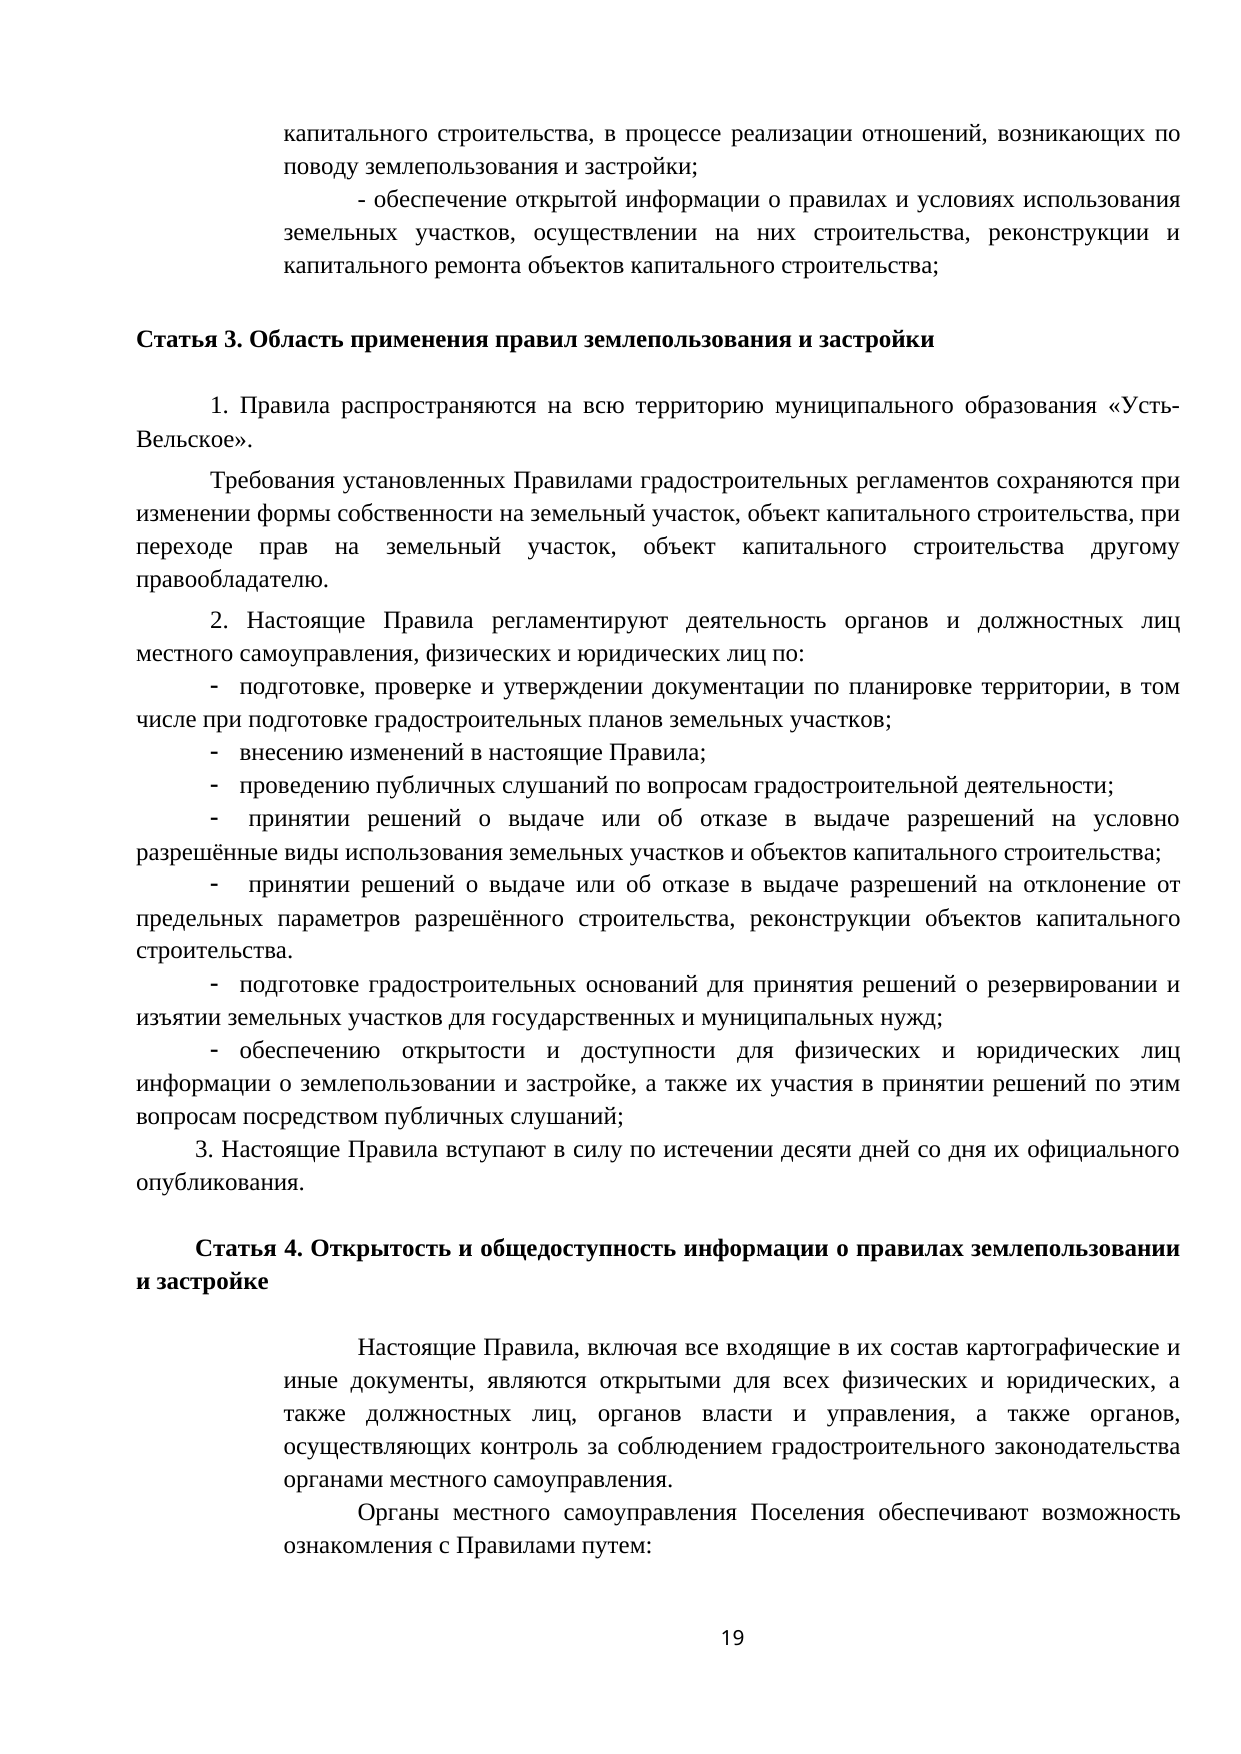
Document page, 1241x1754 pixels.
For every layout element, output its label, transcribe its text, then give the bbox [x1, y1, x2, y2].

list обеспечению открытости и доступности для физических и юридических лиц информации о землепользовании и застройке, а также их участия в принятии решений по этим вопросам посредством публичных слушаний; [136, 1035, 1181, 1129]
text 1. Правила распространяются на всю территорию муниципального образования «Усть-Вельское». [136, 391, 1181, 452]
list принятии решений о выдаче или об отказе в выдаче разрешений на отклонение от предельных параметров разрешённого строительства, реконструкции объектов капитального строительства. [136, 869, 1181, 964]
list проведению публичных слушаний по вопросам градостроительной деятельности; [136, 771, 1181, 799]
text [283, 118, 1181, 180]
text 3. Настоящие Правила вступают в силу по истечении десяти дней со дня их официального опубликования. [136, 1134, 1181, 1196]
text Настоящие Правила, включая все входящие в их состав картографические и иные документы, являются открытыми для всех физических и юридических, а также должностных лиц, органов власти и управления, а также органов, осуществляющих контроль за соблюдением градостроительного законодательства органами местного самоуправления. [283, 1332, 1181, 1493]
text 2. Настоящие Правила регламентируют деятельность органов и должностных лиц местного самоуправления, физических и юридических лиц по: [136, 605, 1181, 667]
subtitle Статья 3. Область применения правил землепользования и застройки [136, 324, 1181, 353]
text - обеспечение открытой информации о правилах и условиях использования земельных участков, осуществлении на них строительства, реконструкции и капитального ремонта объектов капитального строительства; [283, 184, 1181, 279]
list подготовке градостроительных оснований для принятия решений о резервировании и изъятии земельных участков для государственных и муниципальных нужд; [136, 969, 1181, 1030]
list внесению изменений в настоящие Правила; [136, 737, 1181, 766]
text Требования установленных Правилами градостроительных регламентов сохраняются при изменении формы собственности на земельный участок, объект капитального строительства, при переходе прав на земельный участок, объект капитального строительства другому правообладателю. [136, 465, 1181, 593]
text Статья 4. Открытость и общедоступность информации о правилах землепользовании и застройке [136, 1233, 1181, 1294]
list подготовке, проверке и утверждении документации по планировке территории, в том числе при подготовке градостроительных планов земельных участков; [136, 671, 1181, 733]
text Органы местного самоуправления Поселения обеспечивают возможность ознакомления с Правилами путем: [283, 1497, 1181, 1559]
list принятии решений о выдаче или об отказе в выдаче разрешений на условно разрешённые виды использования земельных участков и объектов капитального строительства; [136, 803, 1181, 865]
